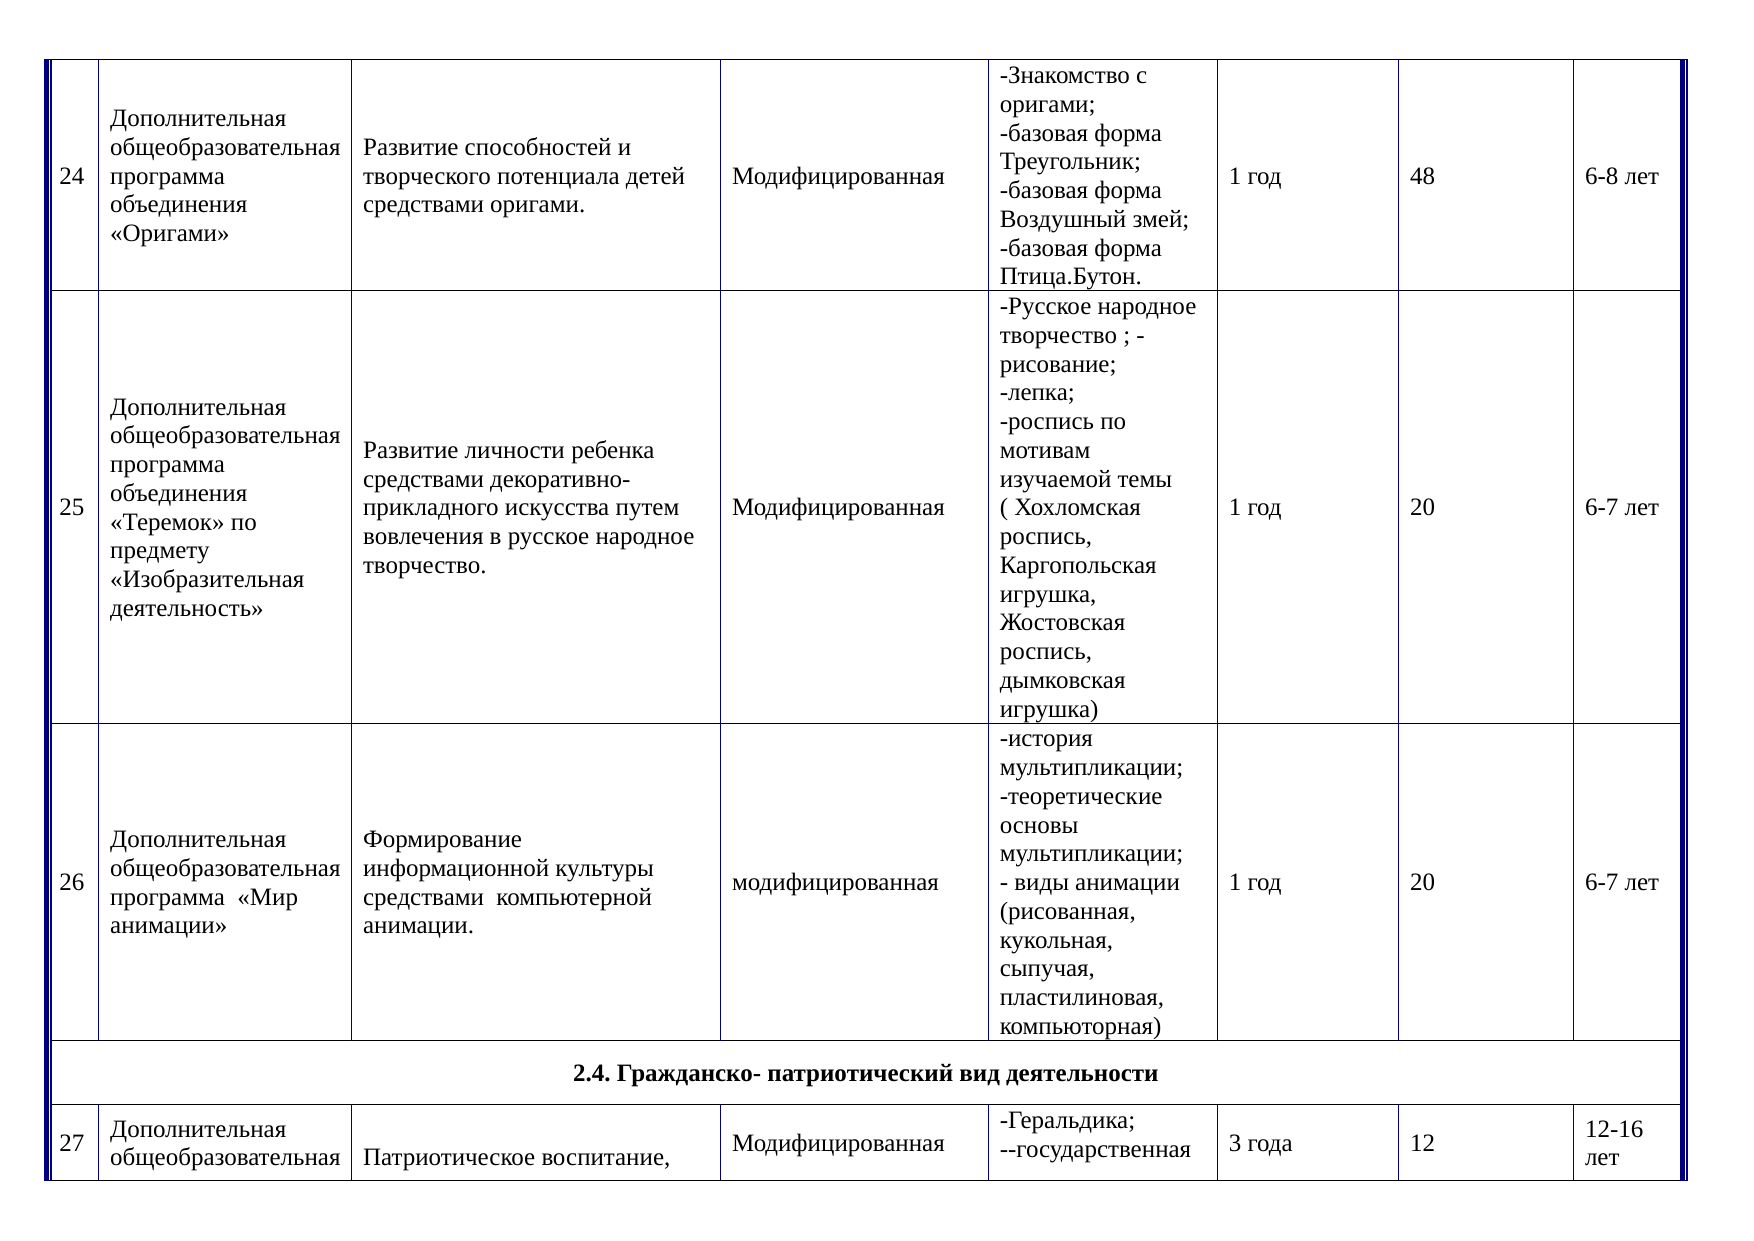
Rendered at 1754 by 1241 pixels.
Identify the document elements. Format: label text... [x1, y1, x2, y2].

table_cell 1 год [1218, 291, 1398, 722]
table_cell Развитие способностей и творческого потенциала детей средствами оригами. [352, 60, 720, 290]
table_cell модифицированная [721, 724, 988, 1040]
table_cell 2.4. Гражданско- патриотический вид деятельности [52, 1041, 1680, 1104]
table_cell Дополнительная общеобразовательная программа «Мир анимации» [99, 724, 351, 1040]
table_cell -Русское народное творчество ; -рисование; -лепка; -роспись по мотивам изучаемой темы ( Хохломская роспись, Каргопольская игрушка, Жостовская роспись, дымковская игрушка) [989, 291, 1217, 722]
table_cell 48 [1399, 60, 1573, 290]
table_cell 27 [52, 1105, 98, 1180]
table_cell 24 [52, 60, 98, 290]
table_cell Формирование информационной культуры средствами компьютерной анимации. [352, 724, 720, 1040]
table_cell 25 [52, 291, 98, 722]
table_cell Модифицированная [721, 1105, 988, 1180]
table_cell Модифицированная [721, 291, 988, 722]
table_cell 12-16 лет [1574, 1105, 1680, 1180]
table_cell 12 [1399, 1105, 1573, 1180]
table_cell -Знакомство с оригами; -базовая форма Треугольник; -базовая форма Воздушный змей; -базовая форма Птица.Бутон. [989, 60, 1217, 290]
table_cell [99, 1105, 351, 1180]
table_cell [989, 1105, 1217, 1180]
table_cell 6-7 лет [1574, 724, 1680, 1040]
table_cell Развитие личности ребенка средствами декоративно-прикладного искусства путем вовлечения в русское народное творчество. [352, 291, 720, 722]
table_cell 6-7 лет [1574, 291, 1680, 722]
table_cell 20 [1399, 724, 1573, 1040]
table_cell Модифицированная [721, 60, 988, 290]
table_cell 26 [52, 724, 98, 1040]
table_cell 6-8 лет [1574, 60, 1680, 290]
table_cell 20 [1399, 291, 1573, 722]
table_cell Дополнительная общеобразовательная программа объединения «Теремок» по предмету «Изобразительная деятельность» [99, 291, 351, 722]
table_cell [352, 1105, 720, 1180]
table_cell 1 год [1218, 724, 1398, 1040]
table_cell Дополнительная общеобразовательная программа объединения «Оригами» [99, 60, 351, 290]
table_cell 3 года [1218, 1105, 1398, 1180]
table_cell -история мультипликации; -теоретические основы мультипликации; - виды анимации (рисованная, кукольная, сыпучая, пластилиновая, компьюторная) [989, 724, 1217, 1040]
table_cell 1 год [1218, 60, 1398, 290]
